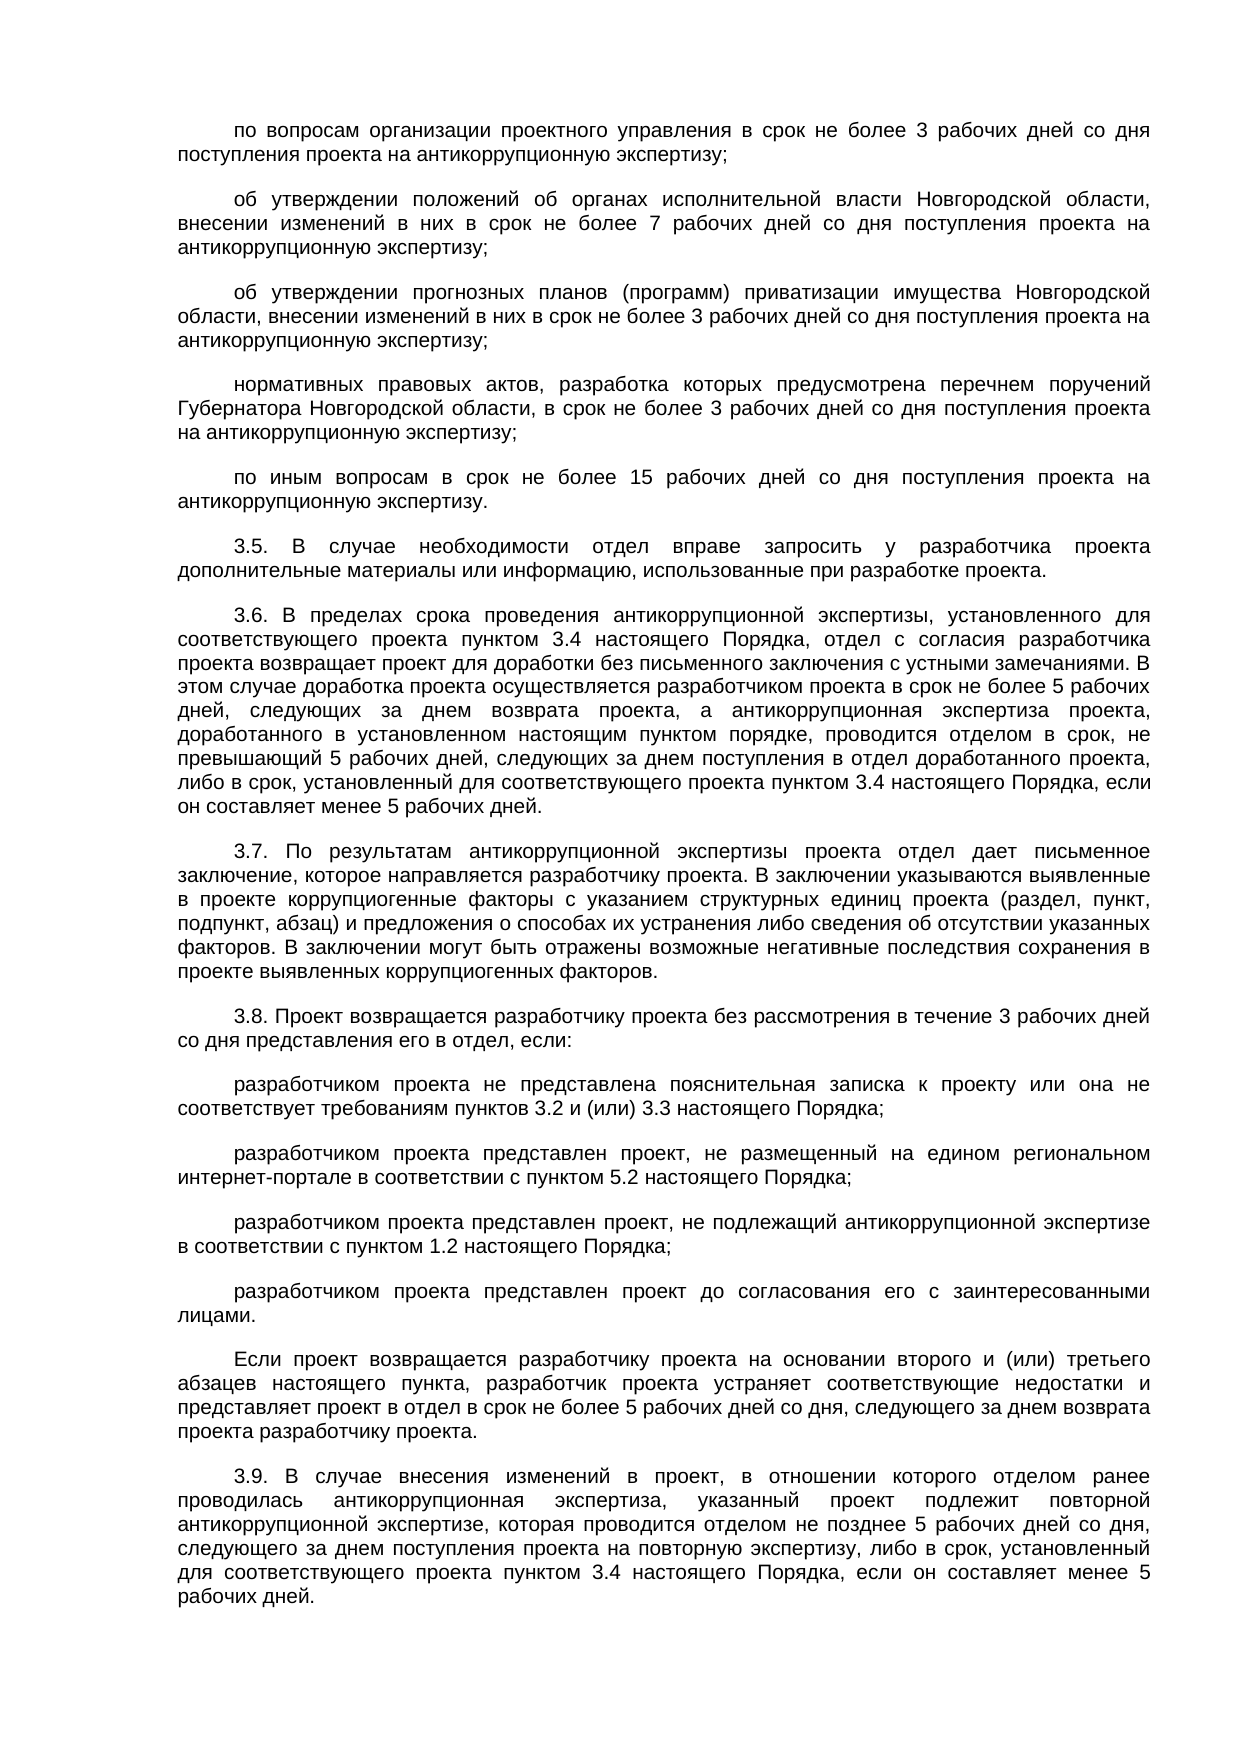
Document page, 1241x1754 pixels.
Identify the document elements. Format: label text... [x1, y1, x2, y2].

text Если проект возвращается разработчику проекта на основании второго и (или) третьего абзацев настоящего пункта, разработчик проекта устраняет соответствующие недостатки и представляет проект в отдел в срок не более 5 рабочих дней со дня, следующего за днем возврата проекта разработчику проекта. [177, 1347, 1152, 1443]
text разработчиком проекта представлен проект, не размещенный на едином региональном интернет-портале в соответствии с пунктом 5.2 настоящего Порядка; [177, 1141, 1152, 1189]
text 3.8. Проект возвращается разработчику проекта без рассмотрения в течение 3 рабочих дней со дня представления его в отдел, если: [177, 1003, 1152, 1051]
text по иным вопросам в срок не более 15 рабочих дней со дня поступления проекта на антикоррупционную экспертизу. [177, 465, 1152, 513]
text разработчиком проекта представлен проект, не подлежащий антикоррупционной экспертизе в соответствии с пунктом 1.2 настоящего Порядка; [177, 1210, 1152, 1258]
text разработчиком проекта представлен проект до согласования его с заинтересованными лицами. [177, 1278, 1152, 1326]
text об утверждении положений об органах исполнительной власти Новгородской области, внесении изменений в них в срок не более 7 рабочих дней со дня поступления проекта на антикоррупционную экспертизу; [177, 187, 1152, 259]
text нормативных правовых актов, разработка которых предусмотрена перечнем поручений Губернатора Новгородской области, в срок не более 3 рабочих дней со дня поступления проекта на антикоррупционную экспертизу; [177, 372, 1152, 444]
text 3.5. В случае необходимости отдел вправе запросить у разработчика проекта дополнительные материалы или информацию, использованные при разработке проекта. [177, 534, 1152, 582]
text разработчиком проекта не представлена пояснительная записка к проекту или она не соответствует требованиям пунктов 3.2 и (или) 3.3 настоящего Порядка; [177, 1072, 1152, 1120]
text 3.6. В пределах срока проведения антикоррупционной экспертизы, установленного для соответствующего проекта пунктом 3.4 настоящего Порядка, отдел с согласия разработчика проекта возвращает проект для доработки без письменного заключения с устными замечаниями. В этом случае доработка проекта осуществляется разработчиком проекта в срок не более 5 рабочих дней, следующих за днем возврата проекта, а антикоррупционная экспертиза проекта, доработанного в установленном настоящим пунктом порядке, проводится отделом в срок, не превышающий 5 рабочих дней, следующих за днем поступления в отдел доработанного проекта, либо в срок, установленный для соответствующего проекта пунктом 3.4 настоящего Порядка, если он составляет менее 5 рабочих дней. [177, 602, 1152, 818]
text 3.7. По результатам антикоррупционной экспертизы проекта отдел дает письменное заключение, которое направляется разработчику проекта. В заключении указываются выявленные в проекте коррупциогенные факторы с указанием структурных единиц проекта (раздел, пункт, подпункт, абзац) и предложения о способах их устранения либо сведения об отсутствии указанных факторов. В заключении могут быть отражены возможные негативные последствия сохранения в проекте выявленных коррупциогенных факторов. [177, 839, 1152, 983]
text 3.9. В случае внесения изменений в проект, в отношении которого отделом ранее проводилась антикоррупционная экспертиза, указанный проект подлежит повторной антикоррупционной экспертизе, которая проводится отделом не позднее 5 рабочих дней со дня, следующего за днем поступления проекта на повторную экспертизу, либо в срок, установленный для соответствующего проекта пунктом 3.4 настоящего Порядка, если он составляет менее 5 рабочих дней. [177, 1464, 1152, 1608]
text об утверждении прогнозных планов (программ) приватизации имущества Новгородской области, внесении изменений в них в срок не более 3 рабочих дней со дня поступления проекта на антикоррупционную экспертизу; [177, 279, 1152, 351]
text по вопросам организации проектного управления в срок не более 3 рабочих дней со дня поступления проекта на антикоррупционную экспертизу; [177, 118, 1152, 166]
